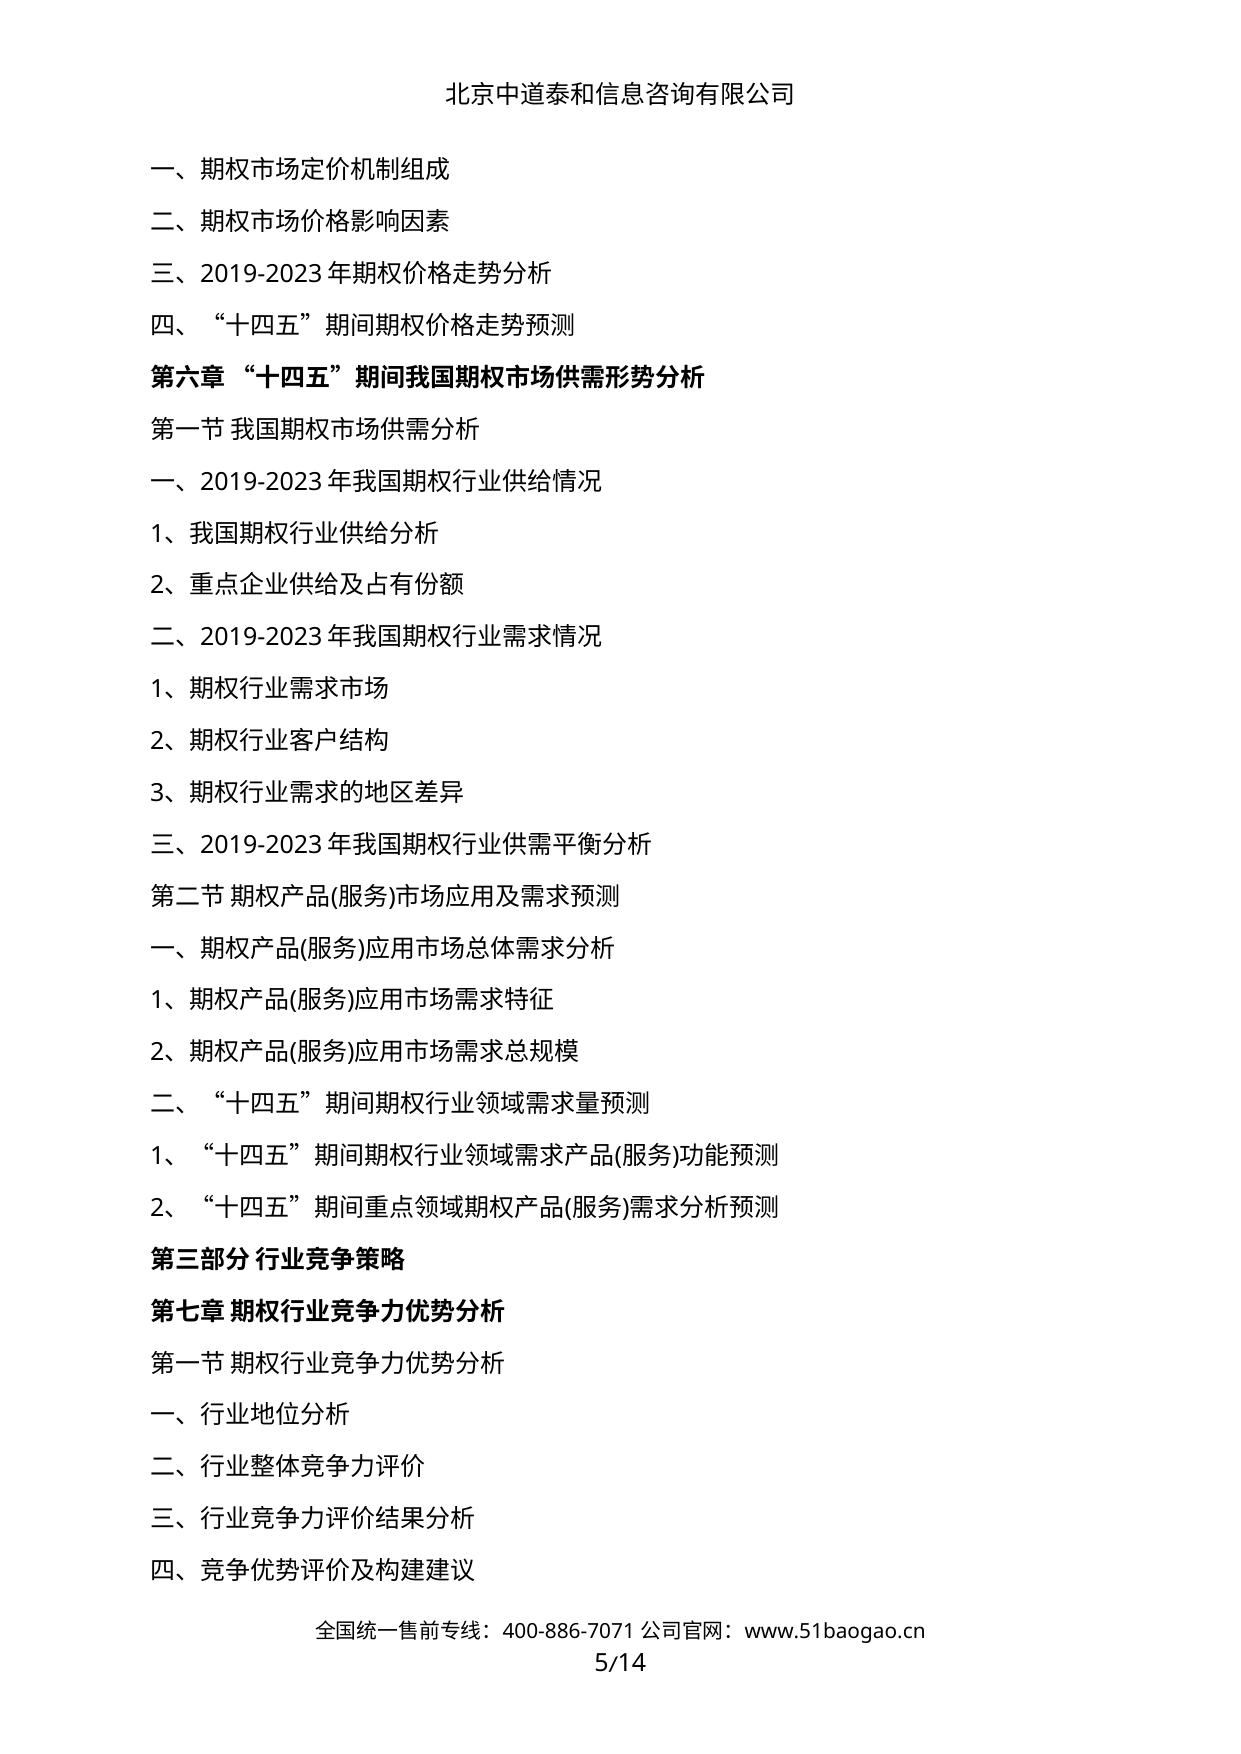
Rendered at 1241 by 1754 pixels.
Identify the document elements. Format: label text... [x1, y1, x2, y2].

text 2、期权产品(服务)应用市场需求总规模 [150, 1032, 1090, 1068]
text 2、“十四五”期间重点领域期权产品(服务)需求分析预测 [150, 1187, 1090, 1224]
text 一、2019-2023年我国期权行业供给情况 [150, 461, 1090, 497]
text 第一节 我国期权市场供需分析 [150, 409, 1090, 446]
text 2、重点企业供给及占有份额 [150, 565, 1090, 601]
text 三、2019-2023年我国期权行业供需平衡分析 [150, 824, 1090, 861]
text 第七章 期权行业竞争力优势分析 [150, 1291, 1090, 1327]
text 1、“十四五”期间期权行业领域需求产品(服务)功能预测 [150, 1136, 1090, 1172]
text 3、期权行业需求的地区差异 [150, 772, 1090, 809]
text 四、竞争优势评价及构建建议 [150, 1551, 1090, 1587]
text 第六章 “十四五”期间我国期权市场供需形势分析 [150, 357, 1090, 394]
text 1、我国期权行业供给分析 [150, 513, 1090, 549]
text 二、“十四五”期间期权行业领域需求量预测 [150, 1084, 1090, 1120]
text 2、期权行业客户结构 [150, 721, 1090, 757]
text 二、行业整体竞争力评价 [150, 1447, 1090, 1483]
text 第一节 期权行业竞争力优势分析 [150, 1343, 1090, 1379]
text 一、行业地位分析 [150, 1395, 1090, 1431]
text 1、期权行业需求市场 [150, 669, 1090, 705]
text 三、行业竞争力评价结果分析 [150, 1499, 1090, 1535]
text 二、2019-2023年我国期权行业需求情况 [150, 617, 1090, 653]
text 一、期权产品(服务)应用市场总体需求分析 [150, 928, 1090, 964]
text 三、2019-2023年期权价格走势分析 [150, 254, 1090, 290]
text 第二节 期权产品(服务)市场应用及需求预测 [150, 876, 1090, 912]
text 一、期权市场定价机制组成 [150, 150, 1090, 186]
text 第三部分 行业竞争策略 [150, 1239, 1090, 1276]
text 二、期权市场价格影响因素 [150, 202, 1090, 238]
text 四、“十四五”期间期权价格走势预测 [150, 306, 1090, 342]
text 1、期权产品(服务)应用市场需求特征 [150, 980, 1090, 1016]
